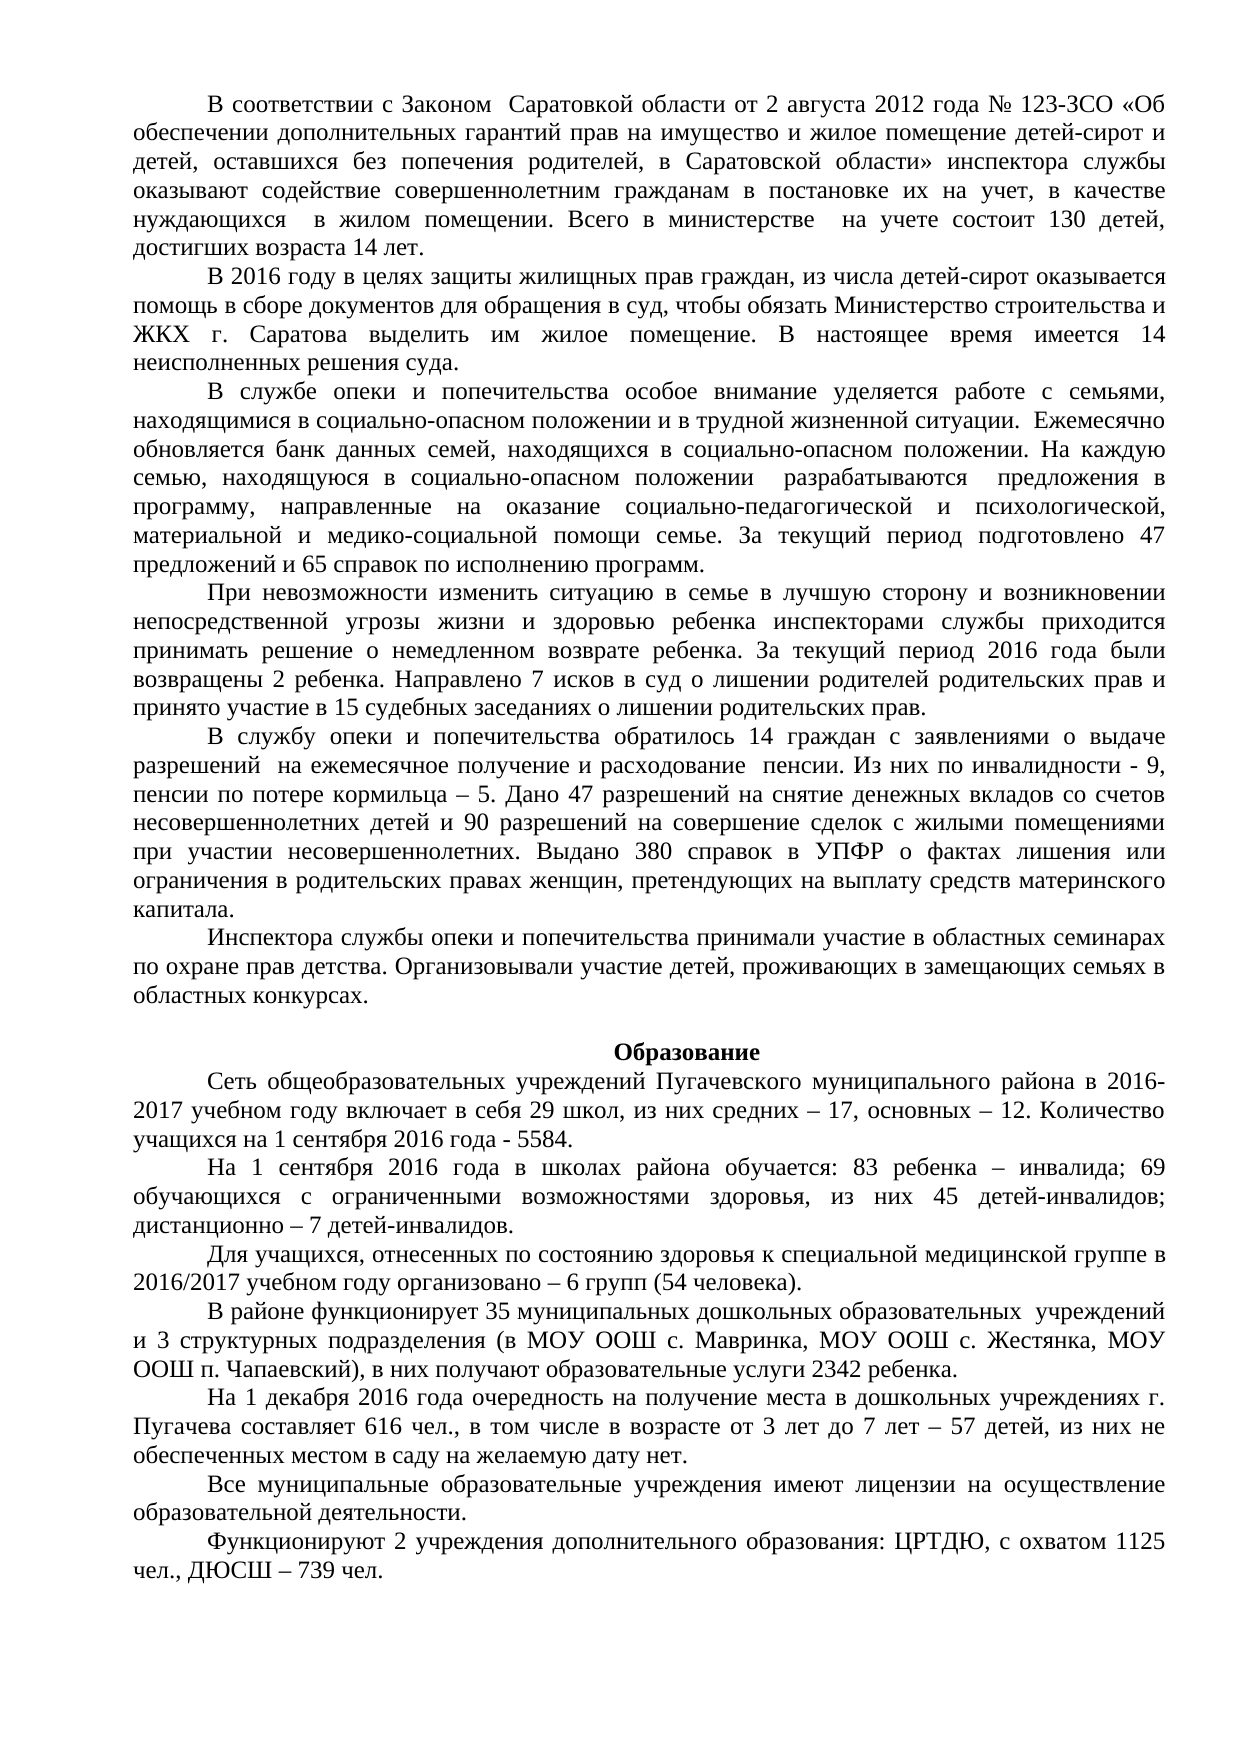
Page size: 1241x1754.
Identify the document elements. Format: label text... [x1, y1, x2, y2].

text В службе опеки и попечительства особое внимание уделяется работе с семьями, находящимися в социально-опасном положении и в трудной жизненной ситуации. Ежемесячно обновляется банк данных семей, находящихся в социально-опасном положении. На каждую семью, находящуюся в социально-опасном положении разрабатываются предложения в программу, направленные на оказание социально-педагогической и психологической, материальной и медико-социальной помощи семье. За текущий период подготовлено 47 предложений и 65 справок по исполнению программ. [133, 376, 1167, 577]
text Функционируют 2 учреждения дополнительного образования: ЦРТДЮ, с охватом 1125 чел., ДЮСШ – 739 чел. [133, 1526, 1167, 1584]
text В службу опеки и попечительства обратилось 14 граждан с заявлениями о выдаче разрешений на ежемесячное получение и расходование пенсии. Из них по инвалидности - 9, пенсии по потере кормильца – 5. Дано 47 разрешений на снятие денежных вкладов со счетов несовершеннолетних детей и 90 разрешений на совершение сделок с жилыми помещениями при участии несовершеннолетних. Выдано 380 справок в УПФР о фактах лишения или ограничения в родительских правах женщин, претендующих на выплату средств материнского капитала. [133, 721, 1167, 922]
text Образование [133, 1037, 1167, 1066]
text В соответствии с Законом Саратовкой области от 2 августа 2012 года № 123-ЗСО «Об обеспечении дополнительных гарантий прав на имущество и жилое помещение детей-сирот и детей, оставшихся без попечения родителей, в Саратовской области» инспектора службы оказывают содействие совершеннолетним гражданам в постановке их на учет, в качестве нуждающихся в жилом помещении. Всего в министерстве на учете состоит 130 детей, достигших возраста 14 лет. [133, 89, 1167, 261]
text На 1 сентября 2016 года в школах района обучается: 83 ребенка – инвалида; 69 обучающихся с ограниченными возможностями здоровья, из них 45 детей-инвалидов; дистанционно – 7 детей-инвалидов. [133, 1152, 1167, 1239]
text Инспектора службы опеки и попечительства принимали участие в областных семинарах по охране прав детства. Организовывали участие детей, проживающих в замещающих семьях в областных конкурсах. [133, 922, 1167, 1009]
text На 1 декабря 2016 года очередность на получение места в дошкольных учреждениях г. Пугачева составляет 616 чел., в том числе в возрасте от 3 лет до 7 лет – 57 детей, из них не обеспеченных местом в саду на желаемую дату нет. [133, 1382, 1167, 1469]
text Сеть общеобразовательных учреждений Пугачевского муниципального района в 2016-2017 учебном году включает в себя 29 школ, из них средних – 17, основных – 12. Количество учащихся на 1 сентября 2016 года - 5584. [133, 1066, 1167, 1152]
text Для учащихся, отнесенных по состоянию здоровья к специальной медицинской группе в 2016/2017 учебном году организовано – 6 групп (54 человека). [133, 1239, 1167, 1296]
text В 2016 году в целях защиты жилищных прав граждан, из числа детей-сирот оказывается помощь в сборе документов для обращения в суд, чтобы обязать Министерство строительства и ЖКХ г. Саратова выделить им жилое помещение. В настоящее время имеется 14 неисполненных решения суда. [133, 261, 1167, 376]
text Все муниципальные образовательные учреждения имеют лицензии на осуществление образовательной деятельности. [133, 1469, 1167, 1526]
text В районе функционирует 35 муниципальных дошкольных образовательных учреждений и 3 структурных подразделения (в МОУ ООШ с. Мавринка, МОУ ООШ с. Жестянка, МОУ ООШ п. Чапаевский), в них получают образовательные услуги 2342 ребенка. [133, 1296, 1167, 1382]
text При невозможности изменить ситуацию в семье в лучшую сторону и возникновении непосредственной угрозы жизни и здоровью ребенка инспекторами службы приходится принимать решение о немедленном возврате ребенка. За текущий период 2016 года были возвращены 2 ребенка. Направлено 7 исков в суд о лишении родителей родительских прав и принято участие в 15 судебных заседаниях о лишении родительских прав. [133, 577, 1167, 721]
